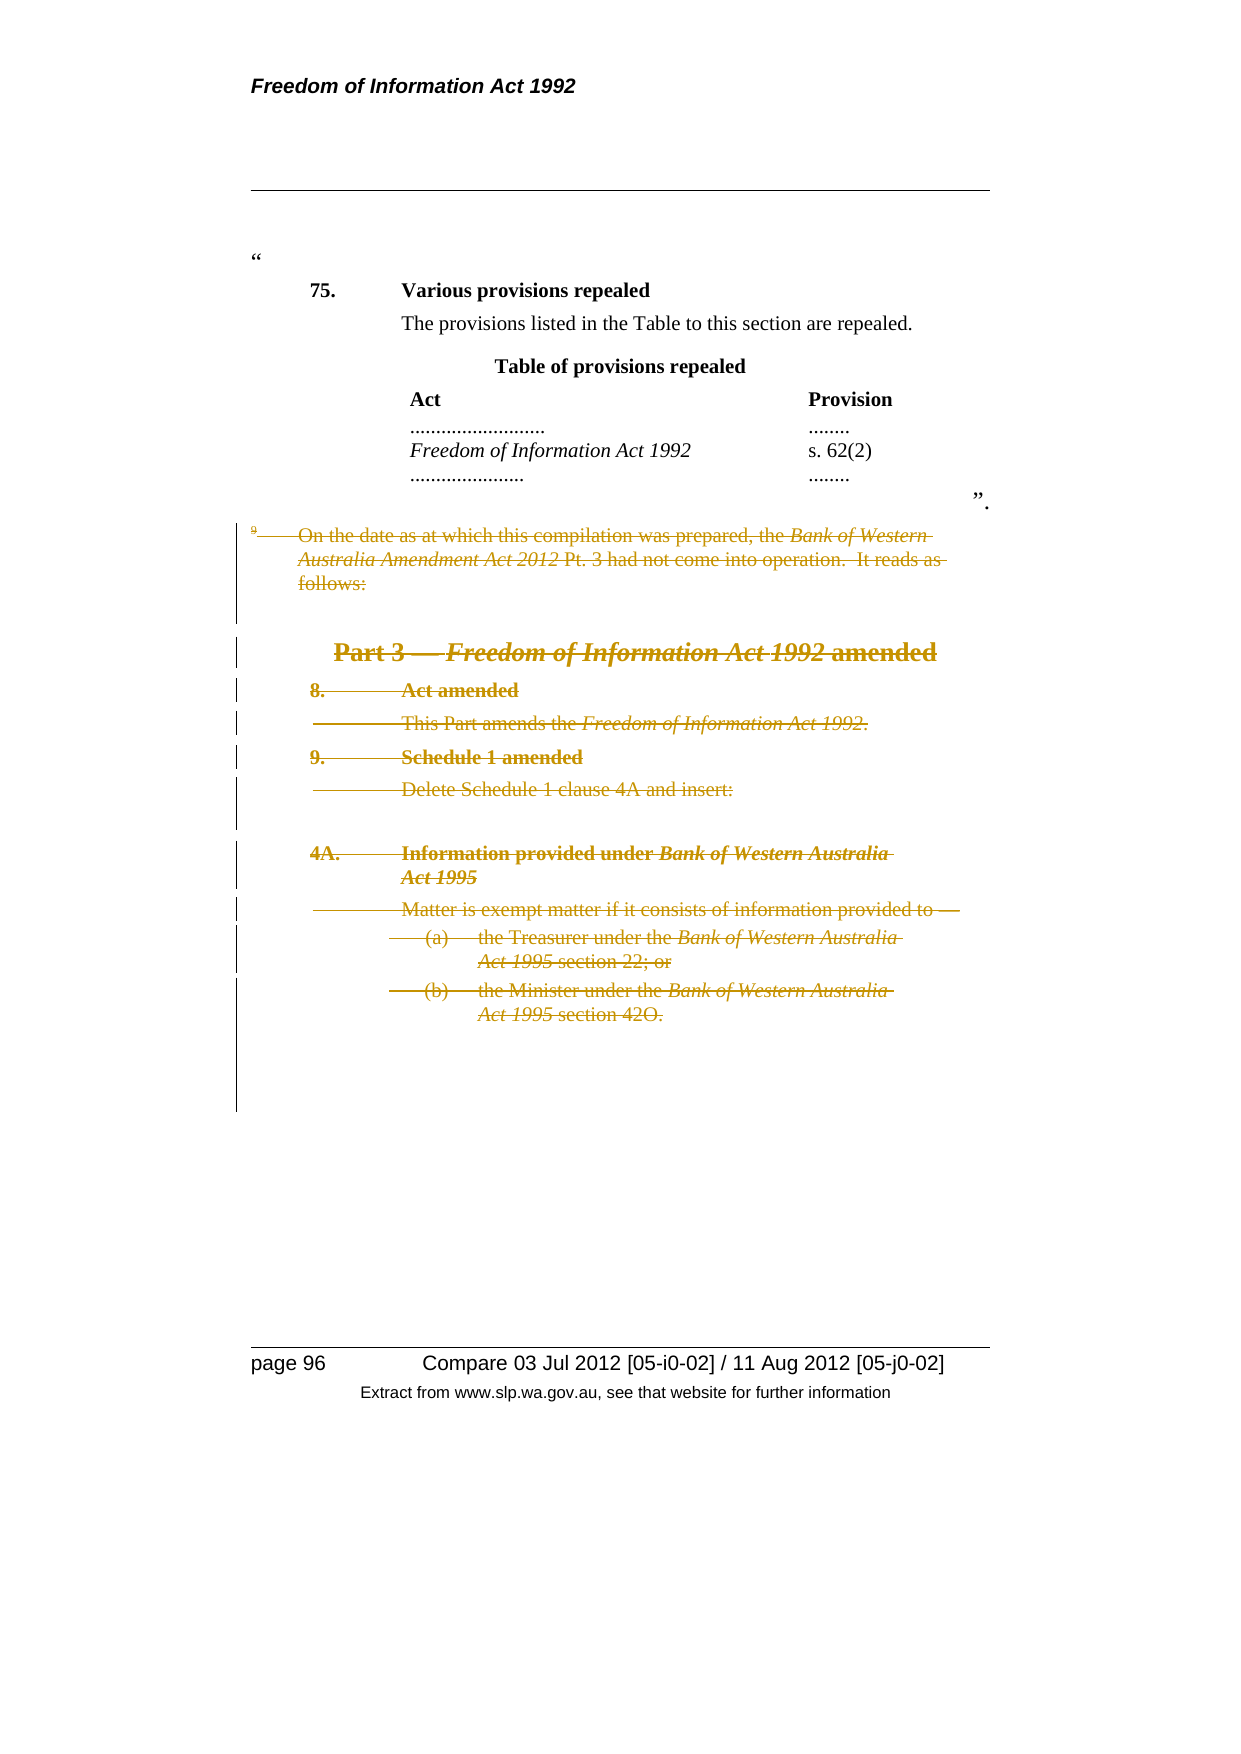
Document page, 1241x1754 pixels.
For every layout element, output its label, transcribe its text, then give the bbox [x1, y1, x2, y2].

text ”. [251, 486, 990, 515]
text Table of provisions repealed [251, 351, 990, 378]
table_cell .......................... [398, 414, 797, 438]
subtitle 75. Various provisions repealed [309, 278, 960, 302]
table_cell ........ [797, 414, 989, 438]
table_header Provision [797, 387, 989, 414]
table_header Act [398, 387, 797, 414]
table_cell ........ [797, 462, 989, 486]
text The provisions listed in the Table to this section are repealed. [312, 311, 960, 335]
text “ [251, 247, 990, 276]
table_cell ...................... [398, 462, 797, 486]
table_cell Freedom of Information Act 1992 [398, 438, 797, 462]
table_cell s. 62(2) [797, 438, 989, 462]
